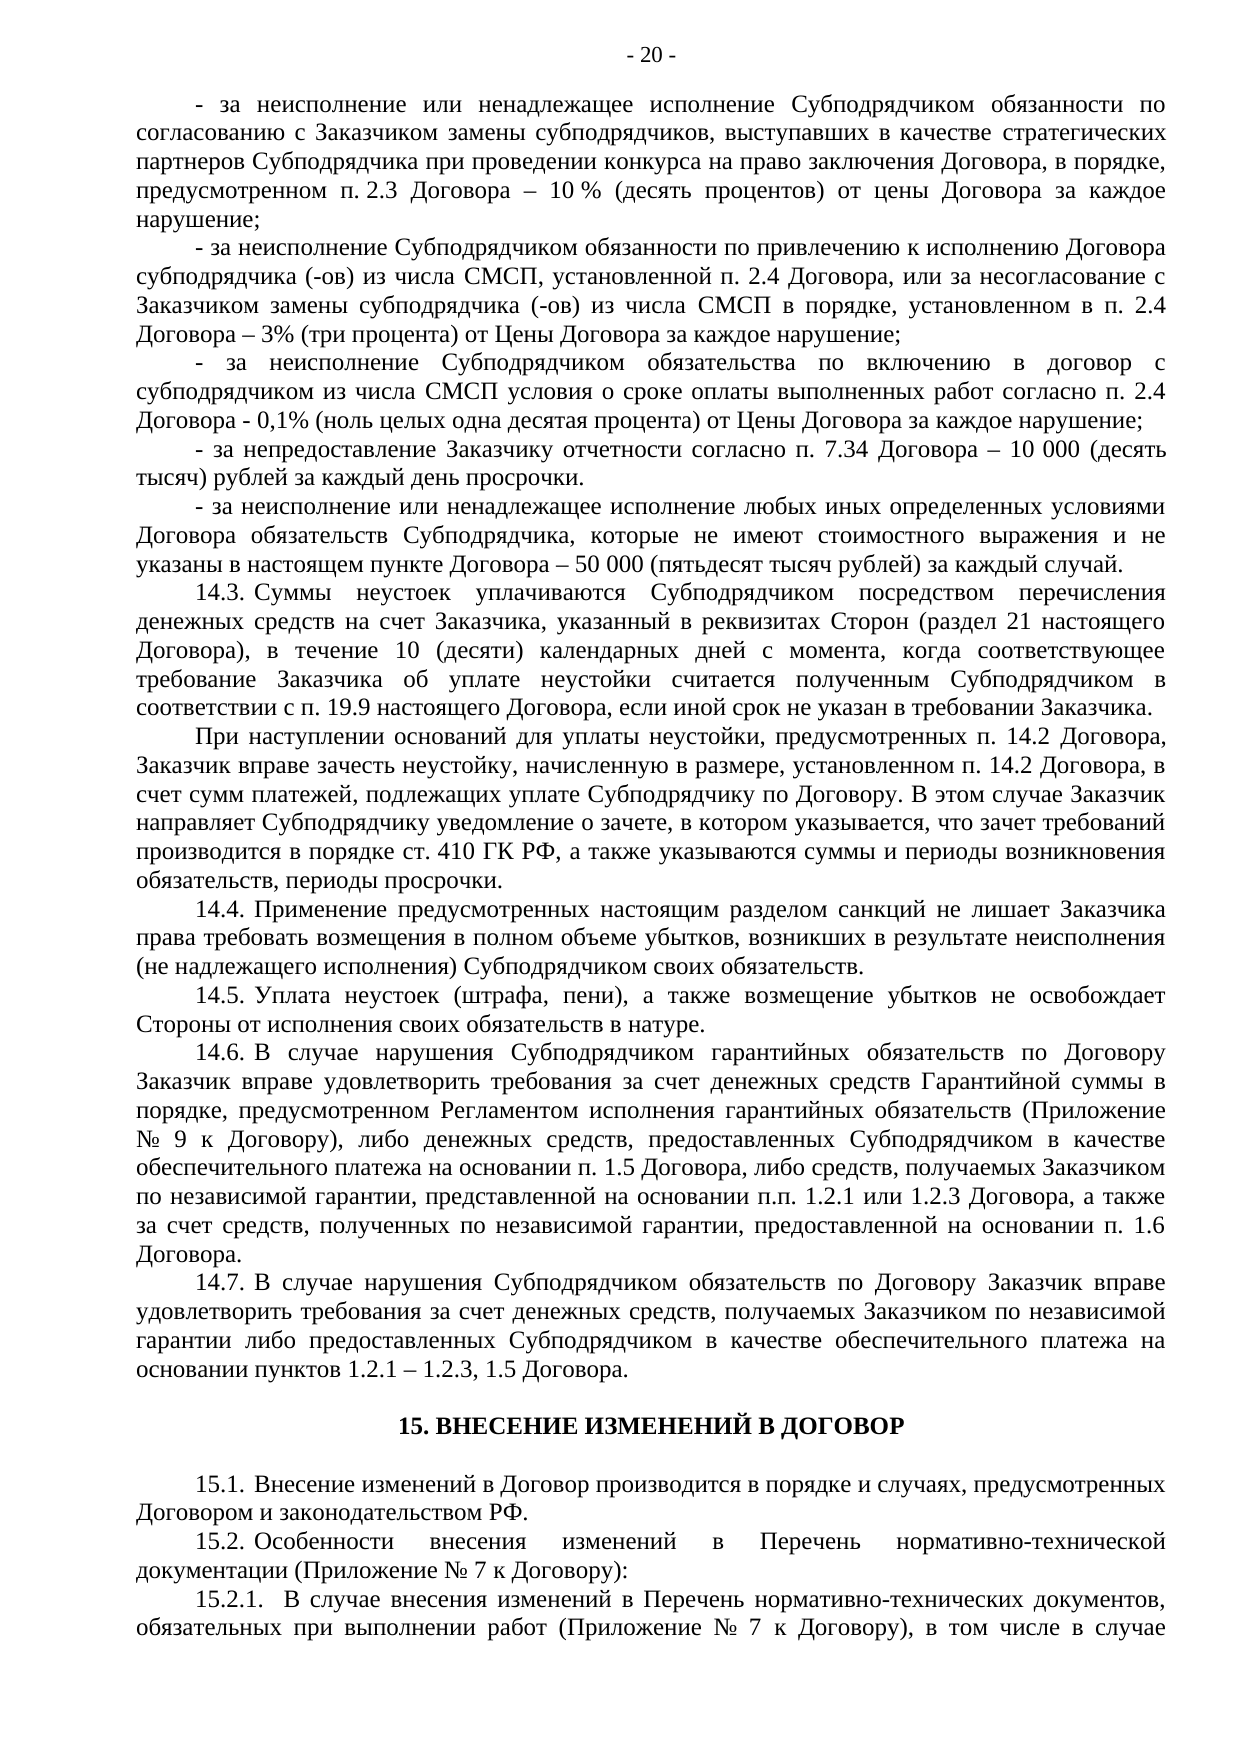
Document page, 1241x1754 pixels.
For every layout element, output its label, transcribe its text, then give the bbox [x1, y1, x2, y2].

text - за неисполнение Субподрядчиком обязанности по привлечению к исполнению Договора субподрядчика (-ов) из числа СМСП, установленной п. 2.4 Договора, или за несогласование с Заказчиком замены субподрядчика (-ов) из числа СМСП в порядке, установленном в п. 2.4 Договора – 3% (три процента) от Цены Договора за каждое нарушение; [136, 232, 1167, 347]
list ВНЕСЕНИЕ ИЗМЕНЕНИЙ В ДОГОВОР [136, 1411, 1167, 1440]
text - за непредоставление Заказчику отчетности согласно п. 7.34 Договора – 10 000 (десять тысяч) рублей за каждый день просрочки. [136, 434, 1167, 491]
list Особенности внесения изменений в Перечень нормативно-технической документации (Приложение № 7 к Договору): [136, 1526, 1167, 1584]
list Применение предусмотренных настоящим разделом санкций не лишает Заказчика права требовать возмещения в полном объеме убытков, возникших в результате неисполнения (не надлежащего исполнения) Субподрядчиком своих обязательств. [136, 894, 1167, 980]
list В случае нарушения Субподрядчиком обязательств по Договору Заказчик вправе удовлетворить требования за счет денежных средств, получаемых Заказчиком по независимой гарантии либо предоставленных Субподрядчиком в качестве обеспечительного платежа на основании пунктов 1.2.1 – 1.2.3, 1.5 Договора. [136, 1267, 1167, 1382]
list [136, 1584, 1167, 1641]
text - за неисполнение Субподрядчиком обязательства по включению в договор с субподрядчиком из числа СМСП условия о сроке оплаты выполненных работ согласно п. 2.4 Договора - 0,1% (ноль целых одна десятая процента) от Цены Договора за каждое нарушение; [136, 347, 1167, 434]
list Уплата неустоек (штрафа, пени), а также возмещение убытков не освобождает Стороны от исполнения своих обязательств в натуре. [136, 980, 1167, 1037]
text - за неисполнение или ненадлежащее исполнение любых иных определенных условиями Договора обязательств Субподрядчика, которые не имеют стоимостного выражения и не указаны в настоящем пункте Договора – 50 000 (пятьдесят тысяч рублей) за каждый случай. [136, 491, 1167, 577]
text - за неисполнение или ненадлежащее исполнение Субподрядчиком обязанности по согласованию с Заказчиком замены субподрядчиков, выступавших в качестве стратегических партнеров Субподрядчика при проведении конкурса на право заключения Договора, в порядке, предусмотренном п. 2.3 Договора – 10 % (десять процентов) от цены Договора за каждое нарушение; [136, 89, 1167, 232]
list Внесение изменений в Договор производится в порядке и случаях, предусмотренных Договором и законодательством РФ. [136, 1469, 1167, 1526]
list В случае нарушения Субподрядчиком гарантийных обязательств по Договору Заказчик вправе удовлетворить требования за счет денежных средств Гарантийной суммы в порядке, предусмотренном Регламентом исполнения гарантийных обязательств (Приложение № 9 к Договору), либо денежных средств, предоставленных Субподрядчиком в качестве обеспечительного платежа на основании п. 1.5 Договора, либо средств, получаемых Заказчиком по независимой гарантии, представленной на основании п.п. 1.2.1 или 1.2.3 Договора, а также за счет средств, полученных по независимой гарантии, предоставленной на основании п. 1.6 Договора. [136, 1037, 1167, 1267]
text При наступлении оснований для уплаты неустойки, предусмотренных п. 14.2 Договора, Заказчик вправе зачесть неустойку, начисленную в размере, установленном п. 14.2 Договора, в счет сумм платежей, подлежащих уплате Субподрядчику по Договору. В этом случае Заказчик направляет Субподрядчику уведомление о зачете, в котором указывается, что зачет требований производится в порядке ст. 410 ГК РФ, а также указываются суммы и периоды возникновения обязательств, периоды просрочки. [136, 721, 1167, 894]
list Суммы неустоек уплачиваются Субподрядчиком посредством перечисления денежных средств на счет Заказчика, указанный в реквизитах Сторон (раздел 21 настоящего Договора), в течение 10 (десяти) календарных дней с момента, когда соответствующее требование Заказчика об уплате неустойки считается полученным Субподрядчиком в соответствии с п. 19.9 настоящего Договора, если иной срок не указан в требовании Заказчика. [136, 577, 1167, 721]
